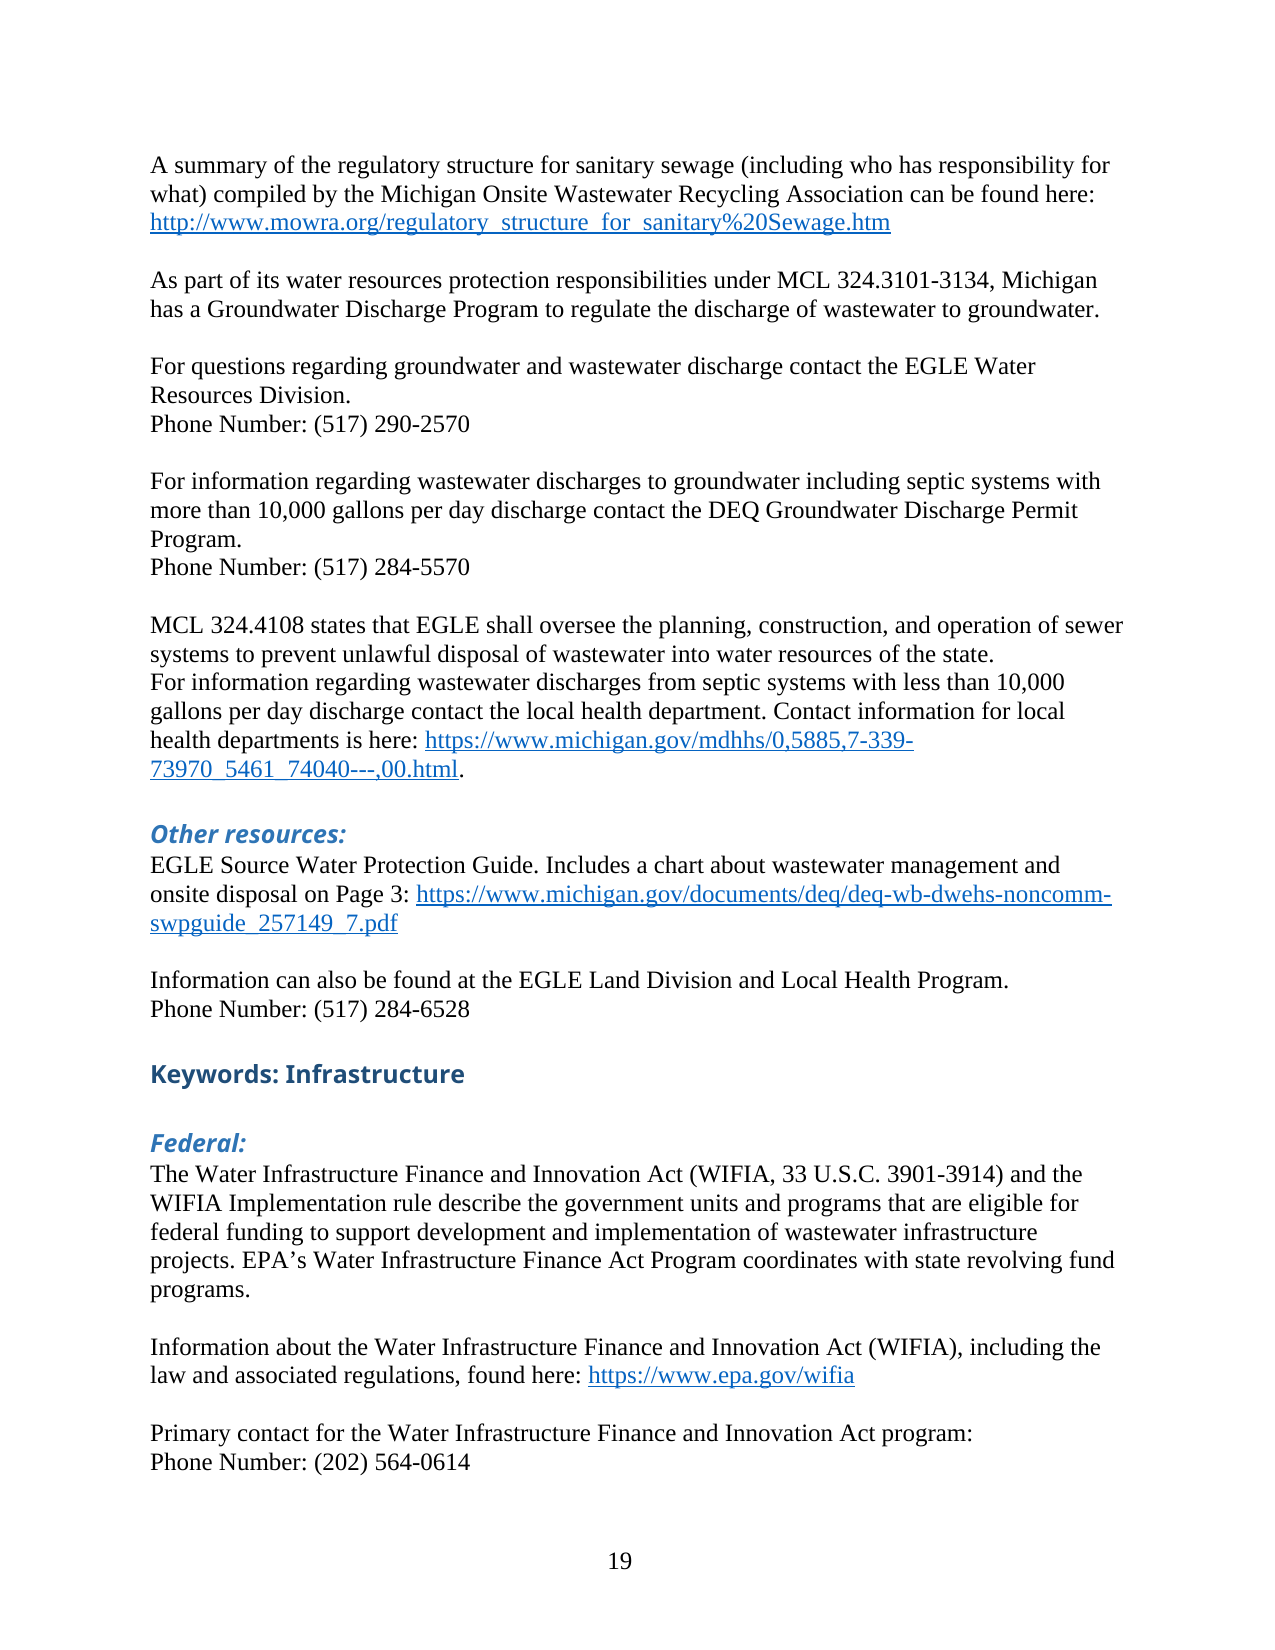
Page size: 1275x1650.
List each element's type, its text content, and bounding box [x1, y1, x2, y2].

text Phone Number: (517) 284-6528 [150, 994, 1125, 1023]
text Primary contact for the Water Infrastructure Finance and Innovation Act program: [150, 1418, 1125, 1447]
text The Water Infrastructure Finance and Innovation Act (WIFIA, 33 U.S.C. 3901-3914) and the WIFIA Implementation rule describe the government units and programs that are eligible for federal funding to support development and implementation of wastewater infrastructure projects. EPA’s Water Infrastructure Finance Act Program coordinates with state revolving fund programs. [150, 1159, 1125, 1303]
text Phone Number: (517) 284-5570 [150, 552, 1125, 581]
text EGLE Source Water Protection Guide. Includes a chart about wastewater management and onsite disposal on Page 3: https://www.michigan.gov/documents/deq/deq-wb-dwehs-noncomm-swpguide_257149_7.pdf [150, 851, 1125, 937]
text A summary of the regulatory structure for sanitary sewage (including who has responsibility for what) compiled by the Michigan Onsite Wastewater Recycling Association can be found here: http://www.mowra.org/regulatory_structure_for_sanitary%20Sewage.htm [150, 150, 1125, 236]
subtitle Other resources: [150, 817, 1125, 851]
text For questions regarding groundwater and wastewater discharge contact the EGLE Water Resources Division. [150, 351, 1125, 409]
text As part of its water resources protection responsibilities under MCL 324.3101-3134, Michigan has a Groundwater Discharge Program to regulate the discharge of wastewater to groundwater. [150, 265, 1125, 322]
text Phone Number: (517) 290-2570 [150, 409, 1125, 437]
text MCL 324.4108 states that EGLE shall oversee the planning, construction, and operation of sewer systems to prevent unlawful disposal of wastewater into water resources of the state. [150, 610, 1125, 667]
text Information about the Water Infrastructure Finance and Innovation Act (WIFIA), including the law and associated regulations, found here: https://www.epa.gov/wifia [150, 1332, 1125, 1389]
text Information can also be found at the EGLE Land Division and Local Health Program. [150, 966, 1125, 994]
subtitle Keywords: Infrastructure [150, 1057, 1125, 1091]
text For information regarding wastewater discharges from septic systems with less than 10,000 gallons per day discharge contact the local health department. Contact information for local health departments is here: https://www.michigan.gov/mdhhs/0,5885,7-339-73970_5461_74040---,00.html. [150, 667, 1125, 782]
text For information regarding wastewater discharges to groundwater including septic systems with more than 10,000 gallons per day discharge contact the DEQ Groundwater Discharge Permit Program. [150, 466, 1125, 552]
text Phone Number: (202) 564-0614 [150, 1447, 1125, 1476]
subtitle Federal: [150, 1125, 1125, 1159]
